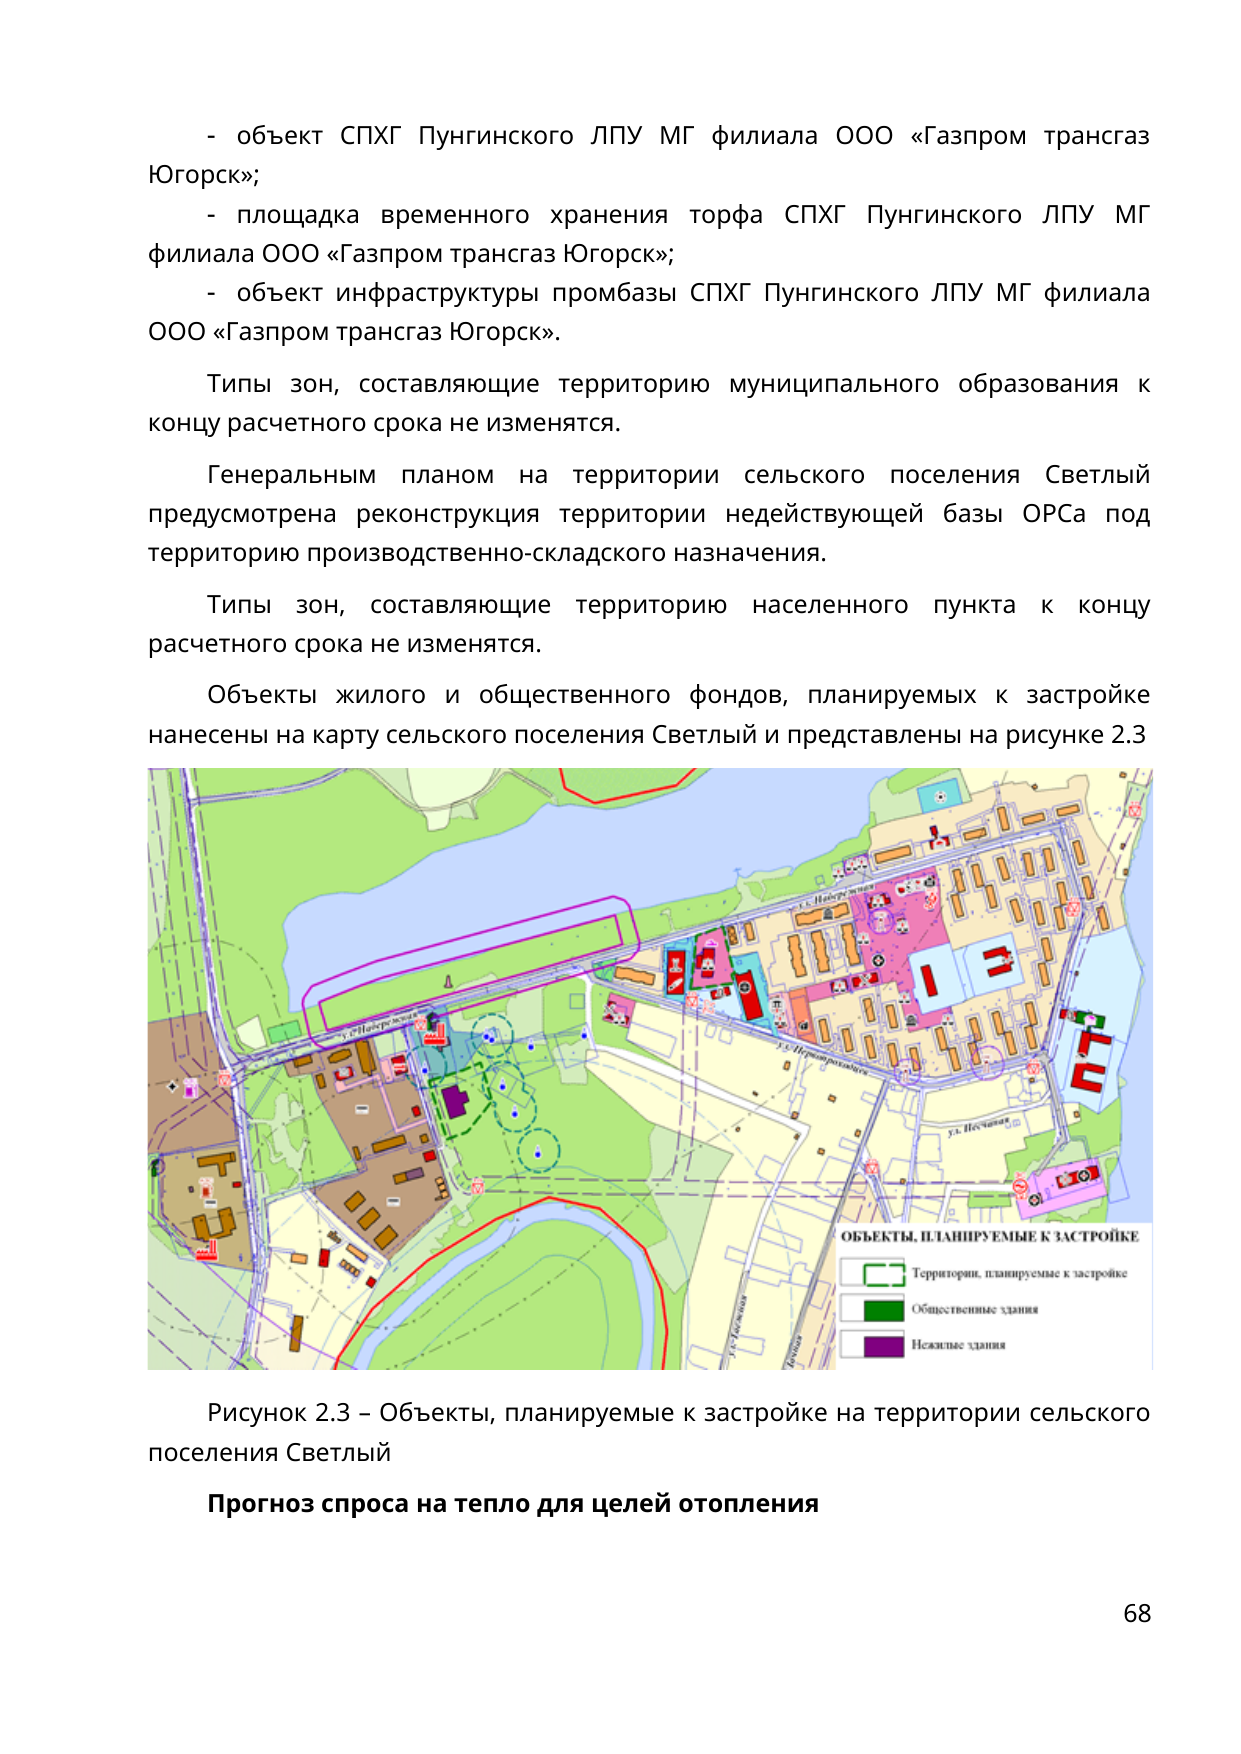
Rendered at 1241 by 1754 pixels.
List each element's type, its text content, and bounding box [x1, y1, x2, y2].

picture [147, 768, 1154, 1370]
list объект инфраструктуры промбазы СПХГ Пунгинского ЛПУ МГ филиала ООО «Газпром трансгаз Югорск». [148, 275, 1152, 348]
text Генеральным планом на территории сельского поселения Светлый предусмотрена реконструкция территории недействующей базы ОРСа под территорию производственно-складского назначения. [148, 456, 1152, 569]
text Объекты жилого и общественного фондов, планируемых к застройке нанесены на карту сельского поселения Светлый и представлены на рисунке 2.3 [148, 677, 1152, 750]
text Рисунок 2. – Объекты, планируемые к застройке на территории сельского поселения Светлый [148, 1395, 1152, 1468]
list площадка временного хранения торфа СПХГ Пунгинского ЛПУ МГ филиала ООО «Газпром трансгаз Югорск»; [148, 196, 1152, 269]
text Прогноз спроса на тепло для целей отопления [148, 1486, 1152, 1520]
list объект СПХГ Пунгинского ЛПУ МГ филиала ООО «Газпром трансгаз Югорск»; [148, 118, 1152, 191]
text Типы зон, составляющие территорию муниципального образования к концу расчетного срока не изменятся. [148, 366, 1152, 439]
text Типы зон, составляющие территорию населенного пункта к концу расчетного срока не изменятся. [148, 586, 1152, 659]
